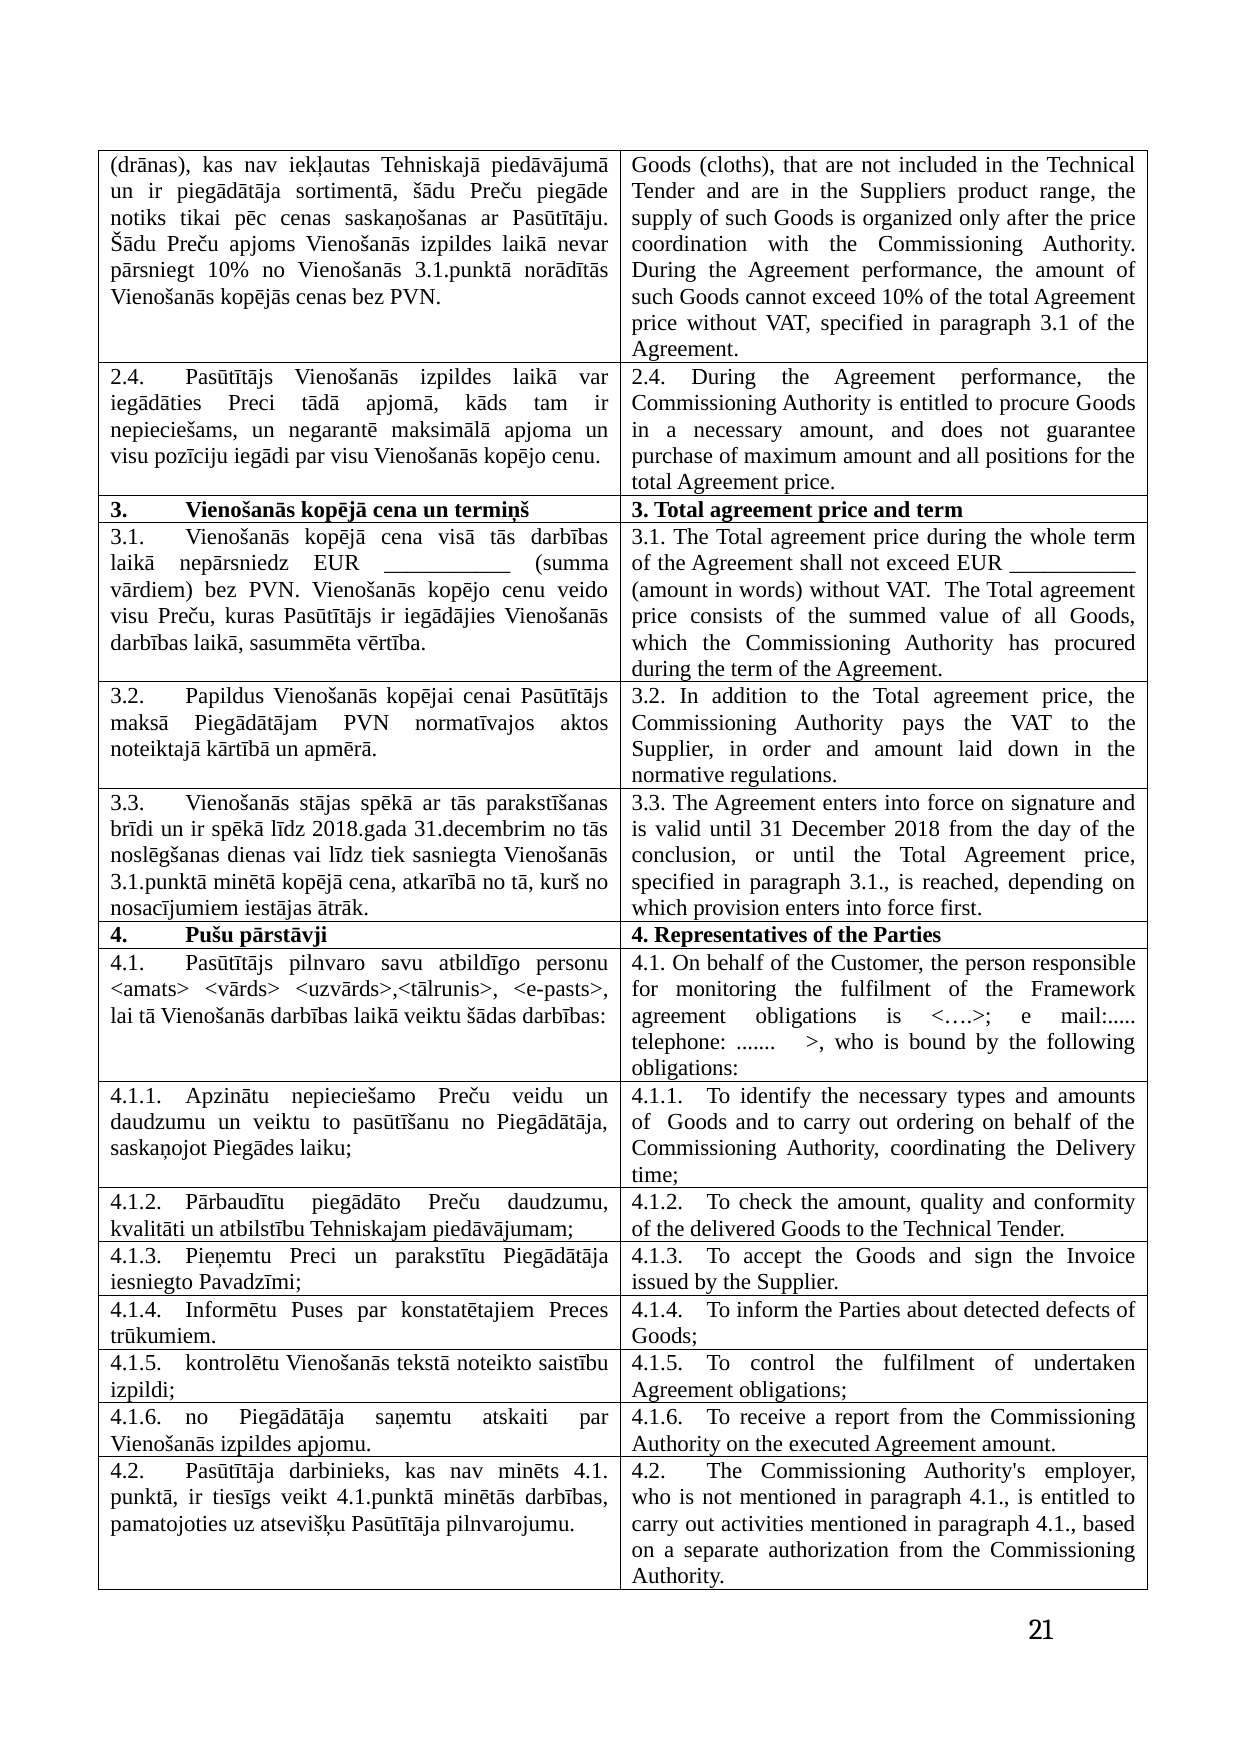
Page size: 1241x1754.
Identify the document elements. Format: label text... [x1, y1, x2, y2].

table_cell 3.1. Vienošanās kopējā cena visā tās darbības laikā nepārsniedz EUR ___________ (summa vārdiem) bez PVN. Vienošanās kopējo cenu veido visu Preču, kuras Pasūtītājs ir iegādājies Vienošanās darbības laikā, sasummēta vērtība. [99, 523, 620, 681]
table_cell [99, 151, 620, 362]
table_cell 4.1.1. To identify the necessary types and amounts of Goods and to carry out ordering on behalf of the Commissioning Authority, coordinating the Delivery time; [621, 1082, 1147, 1187]
table_cell 3.3. Vienošanās stājas spēkā ar tās parakstīšanas brīdi un ir spēkā līdz 2018.gada 31.decembrim no tās noslēgšanas dienas vai līdz tiek sasniegta Vienošanās 3.1.punktā minētā kopējā cena, atkarībā no tā, kurš no nosacījumiem iestājas ātrāk. [99, 789, 620, 921]
table_cell 3. Vienošanās kopējā cena un termiņš [99, 496, 620, 522]
table_cell 4.1.3. Pieņemtu Preci un parakstītu Piegādātāja iesniegto Pavadzīmi; [99, 1242, 620, 1295]
table_cell 4.2. Pasūtītāja darbinieks, kas nav minēts 4.1. punktā, ir tiesīgs veikt 4.1.punktā minētās darbības, pamatojoties uz atsevišķu Pasūtītāja pilnvarojumu. [99, 1457, 620, 1589]
table_cell 4.1.4. Informētu Puses par konstatētajiem Preces trūkumiem. [99, 1296, 620, 1348]
table_cell 4.1.5. kontrolētu Vienošanās tekstā noteikto saistību izpildi; [99, 1350, 620, 1402]
table_cell 4.2. The Commissioning Authority's employer, who is not mentioned in paragraph 4.1., is entitled to carry out activities mentioned in paragraph 4.1., based on a separate authorization from the Commissioning Authority. [621, 1457, 1147, 1589]
table_cell 4.1.2. Pārbaudītu piegādāto Preču daudzumu, kvalitāti un atbilstību Tehniskajam piedāvājumam; [99, 1188, 620, 1241]
table_cell 4. Representatives of the Parties [621, 922, 1147, 948]
table_cell 4.1.6. To receive a report from the Commissioning Authority on the executed Agreement amount. [621, 1403, 1147, 1456]
table_cell 3.1. The Total agreement price during the whole term of the Agreement shall not exceed EUR ___________ (amount in words) without VAT. The Total agreement price consists of the summed value of all Goods, which the Commissioning Authority has procured during the term of the Agreement. [621, 523, 1147, 681]
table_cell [621, 151, 1147, 362]
table_cell 4.1.6. no Piegādātāja saņemtu atskaiti par Vienošanās izpildes apjomu. [99, 1403, 620, 1456]
table_cell 4.1. On behalf of the Customer, the person responsible for monitoring the fulfilment of the Framework agreement obligations is <….>; e mail:..... telephone: ....... >, who is bound by the following obligations: [621, 949, 1147, 1081]
table_cell 4.1.2. To check the amount, quality and conformity of the delivered Goods to the Technical Tender. [621, 1188, 1147, 1241]
table_cell 4.1. Pasūtītājs pilnvaro savu atbildīgo personu <amats> <vārds> <uzvārds>,<tālrunis>, <e-pasts>, lai tā Vienošanās darbības laikā veiktu šādas darbības: [99, 949, 620, 1081]
table_cell 2.4. During the Agreement performance, the Commissioning Authority is entitled to procure Goods in a necessary amount, and does not guarantee purchase of maximum amount and all positions for the total Agreement price. [621, 363, 1147, 495]
table_cell 4.1.3. To accept the Goods and sign the Invoice issued by the Supplier. [621, 1242, 1147, 1295]
table_cell 3.2. Papildus Vienošanās kopējai cenai Pasūtītājs maksā Piegādātājam PVN normatīvajos aktos noteiktajā kārtībā un apmērā. [99, 682, 620, 788]
table_cell 3.3. The Agreement enters into force on signature and is valid until 31 December 2018 from the day of the conclusion, or until the Total Agreement price, specified in paragraph 3.1., is reached, depending on which provision enters into force first. [621, 789, 1147, 921]
table_cell 3.2. In addition to the Total agreement price, the Commissioning Authority pays the VAT to the Supplier, in order and amount laid down in the normative regulations. [621, 682, 1147, 788]
table_cell 4.1.1. Apzinātu nepieciešamo Preču veidu un daudzumu un veiktu to pasūtīšanu no Piegādātāja, saskaņojot Piegādes laiku; [99, 1082, 620, 1187]
table_cell 4.1.4. To inform the Parties about detected defects of Goods; [621, 1296, 1147, 1348]
table_cell 4.1.5. To control the fulfilment of undertaken Agreement obligations; [621, 1350, 1147, 1402]
table_cell 2.4. Pasūtītājs Vienošanās izpildes laikā var iegādāties Preci tādā apjomā, kāds tam ir nepieciešams, un negarantē maksimālā apjoma un visu pozīciju iegādi par visu Vienošanās kopējo cenu. [99, 363, 620, 495]
table_cell 3. Total agreement price and term [621, 496, 1147, 522]
table_cell 4. Pušu pārstāvji [99, 922, 620, 948]
